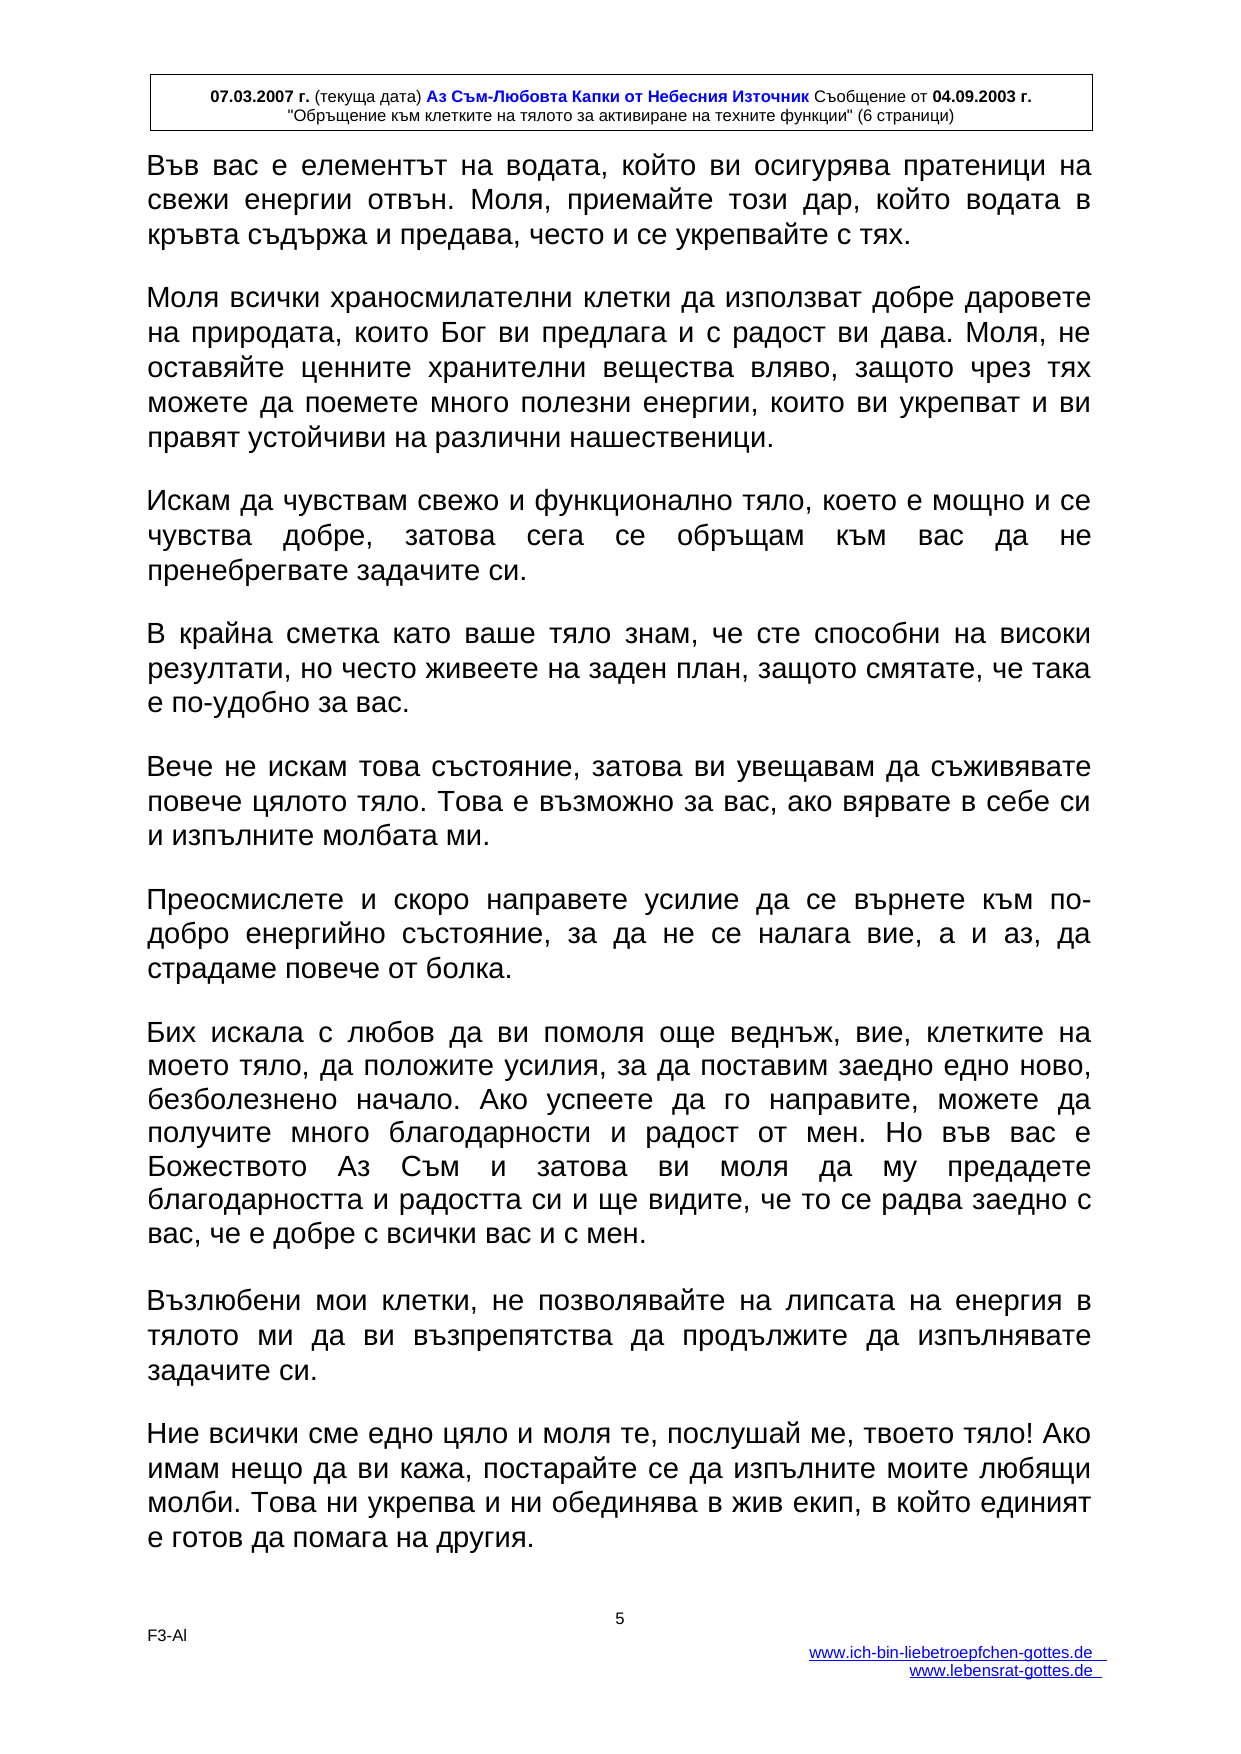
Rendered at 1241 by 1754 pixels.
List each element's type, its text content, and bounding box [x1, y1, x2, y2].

text Възлюбени мои клетки, не позволявайте на липсата на енергия в тялото ми да ви възпрепятства да продължите да изпълнявате задачите си. [146, 1283, 1093, 1386]
text Вече не искам това състояние, затова ви увещавам да съживявате повече цялото тяло. Това е възможно за вас, ако вярвате в себе си и изпълните молбата ми. [146, 749, 1093, 852]
text Моля всички храносмилателни клетки да използват добре даровете на природата, които Бог ви предлага и с радост ви дава. Моля, не оставяйте ценните хранителни вещества вляво, защото чрез тях можете да поемете много полезни енергии, които ви укрепват и ви правят устойчиви на различни нашественици. [146, 281, 1093, 453]
text Във вас е елементът на водата, който ви осигурява пратеници на свежи енергии отвън. Моля, приемайте този дар, който водата в кръвта съдържа и предава, често и се укрепвайте с тях. [146, 148, 1093, 251]
text Ние всички сме едно цяло и моля те, послушай ме, твоето тяло! Ако имам нещо да ви кажа, постарайте се да изпълните моите любящи молби. Това ни укрепва и ни обединява в жив екип, в който единият е готов да помага на другия. [146, 1416, 1093, 1554]
text Бих искала с любов да ви помоля още веднъж, вие, клетките на моето тяло, да положите усилия, за да поставим заедно едно ново, безболезнено начало. Ако успеете да го направите, можете да получите много благодарности и радост от мен. Но във вас е Божеството Аз Съм и затова ви моля да му предадете благодарността и радостта си и ще видите, че то се радва заедно с вас, че е добре с всички вас и с мен. [146, 1015, 1093, 1249]
text Искам да чувствам свежо и функционално тяло, което е мощно и се чувства добре, затова сега се обръщам към вас да не пренебрегвате задачите си. [146, 483, 1093, 586]
text В крайна сметка като ваше тяло знам, че сте способни на високи резултати, но често живеете на заден план, защото смятате, че така е по-удобно за вас. [146, 616, 1093, 719]
text Преосмислете и скоро направете усилие да се върнете към по-добро енергийно състояние, за да не се налага вие, а и аз, да страдаме повече от болка. [146, 882, 1093, 985]
